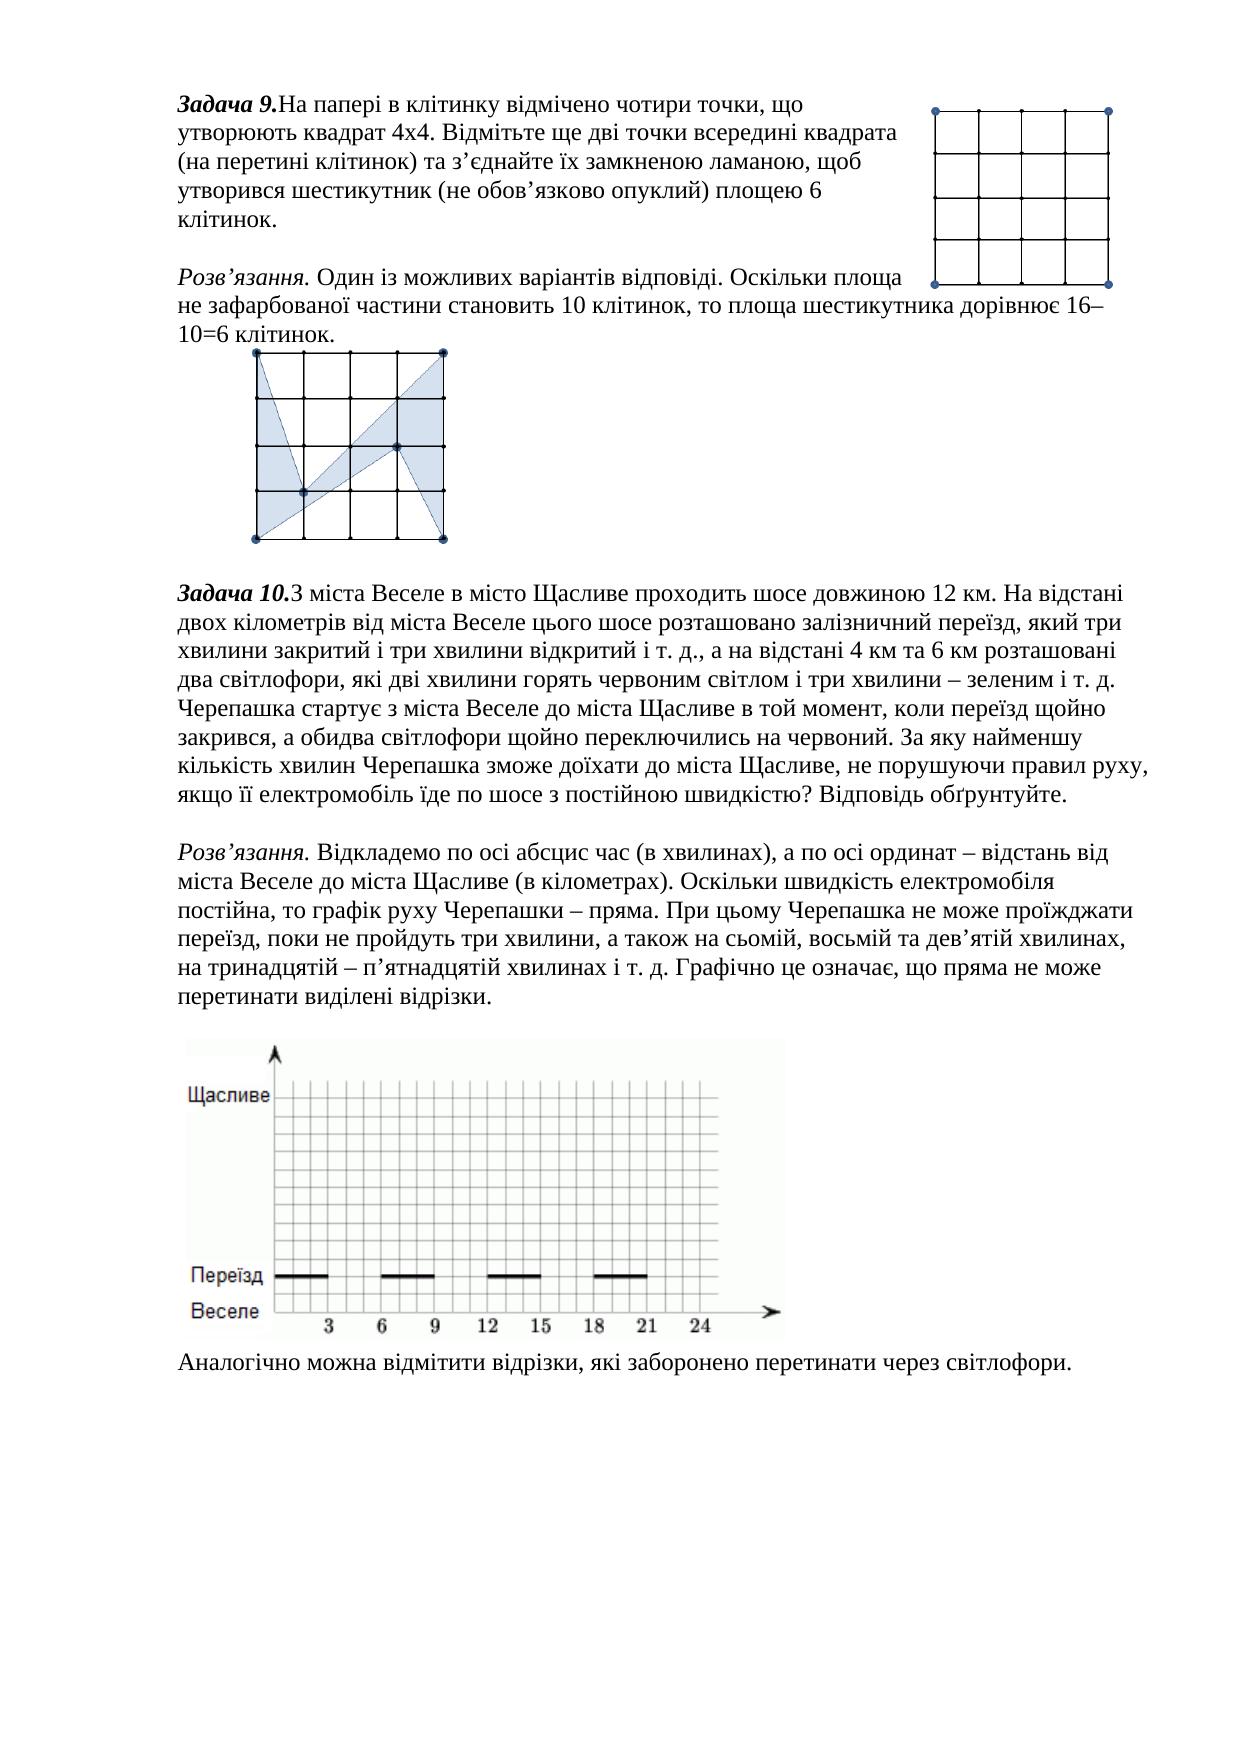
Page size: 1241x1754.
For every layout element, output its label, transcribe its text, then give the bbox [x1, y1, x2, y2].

picture [930, 105, 1114, 290]
text Розв’язання. Відкладемо по осі абсцис час (в хвилинах), а по осі ординат – відстань від міста Веселе до міста Щасливе (в кілометрах). Оскільки швидкість електромобіля постійна, то графік руху Черепашки – пряма. При цьому Черепашка не може проїжджати переїзд, поки не пройдуть три хвилини, а також на сьомій, восьмій та дев’ятій хвилинах, на тринадцятій – п’ятнадцятій хвилинах і т. д. Графічно це означає, що пряма не може перетинати виділені відрізки. [177, 837, 1152, 1010]
text Задача 9.На папері в клітинку відмічено чотири точки, що утворюють квадрат 4х4. Відмітьте ще дві точки всередині квадрата (на перетині клітинок) та з’єднайте їх замкненою ламаною, щоб утворився шестикутник (не обов’язково опуклий) площею 6 клітинок. [177, 89, 1152, 232]
text Задача 10.З міста Веселе в місто Щасливе проходить шосе довжиною 12 км. На відстані двох кілометрів від міста Веселе цього шосе розташовано залізничний переїзд, який три хвилини закритий і три хвилини відкритий і т. д., а на відстані 4 км та 6 км розташовані два світлофори, які дві хвилини горять червоним світлом і три хвилини – зеленим і т. д. Черепашка стартує з міста Веселе до міста Щасливе в той момент, коли переїзд щойно закрився, а обидва світлофори щойно переключились на червоний. За яку найменшу кількість хвилин Черепашка зможе доїхати до міста Щасливе, не порушуючи правил руху, якщо її електромобіль їде по шосе з постійною швидкістю? Відповідь обґрунтуйте. [177, 578, 1152, 808]
text Розв’язання. Один із можливих варіантів відповіді. Оскільки площа не зафарбованої частини становить 10 клітинок, то площа шестикутника дорівнює 16–10=6 клітинок. [177, 262, 1152, 348]
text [177, 1010, 1152, 1376]
picture [177, 1038, 787, 1342]
picture [251, 347, 449, 545]
